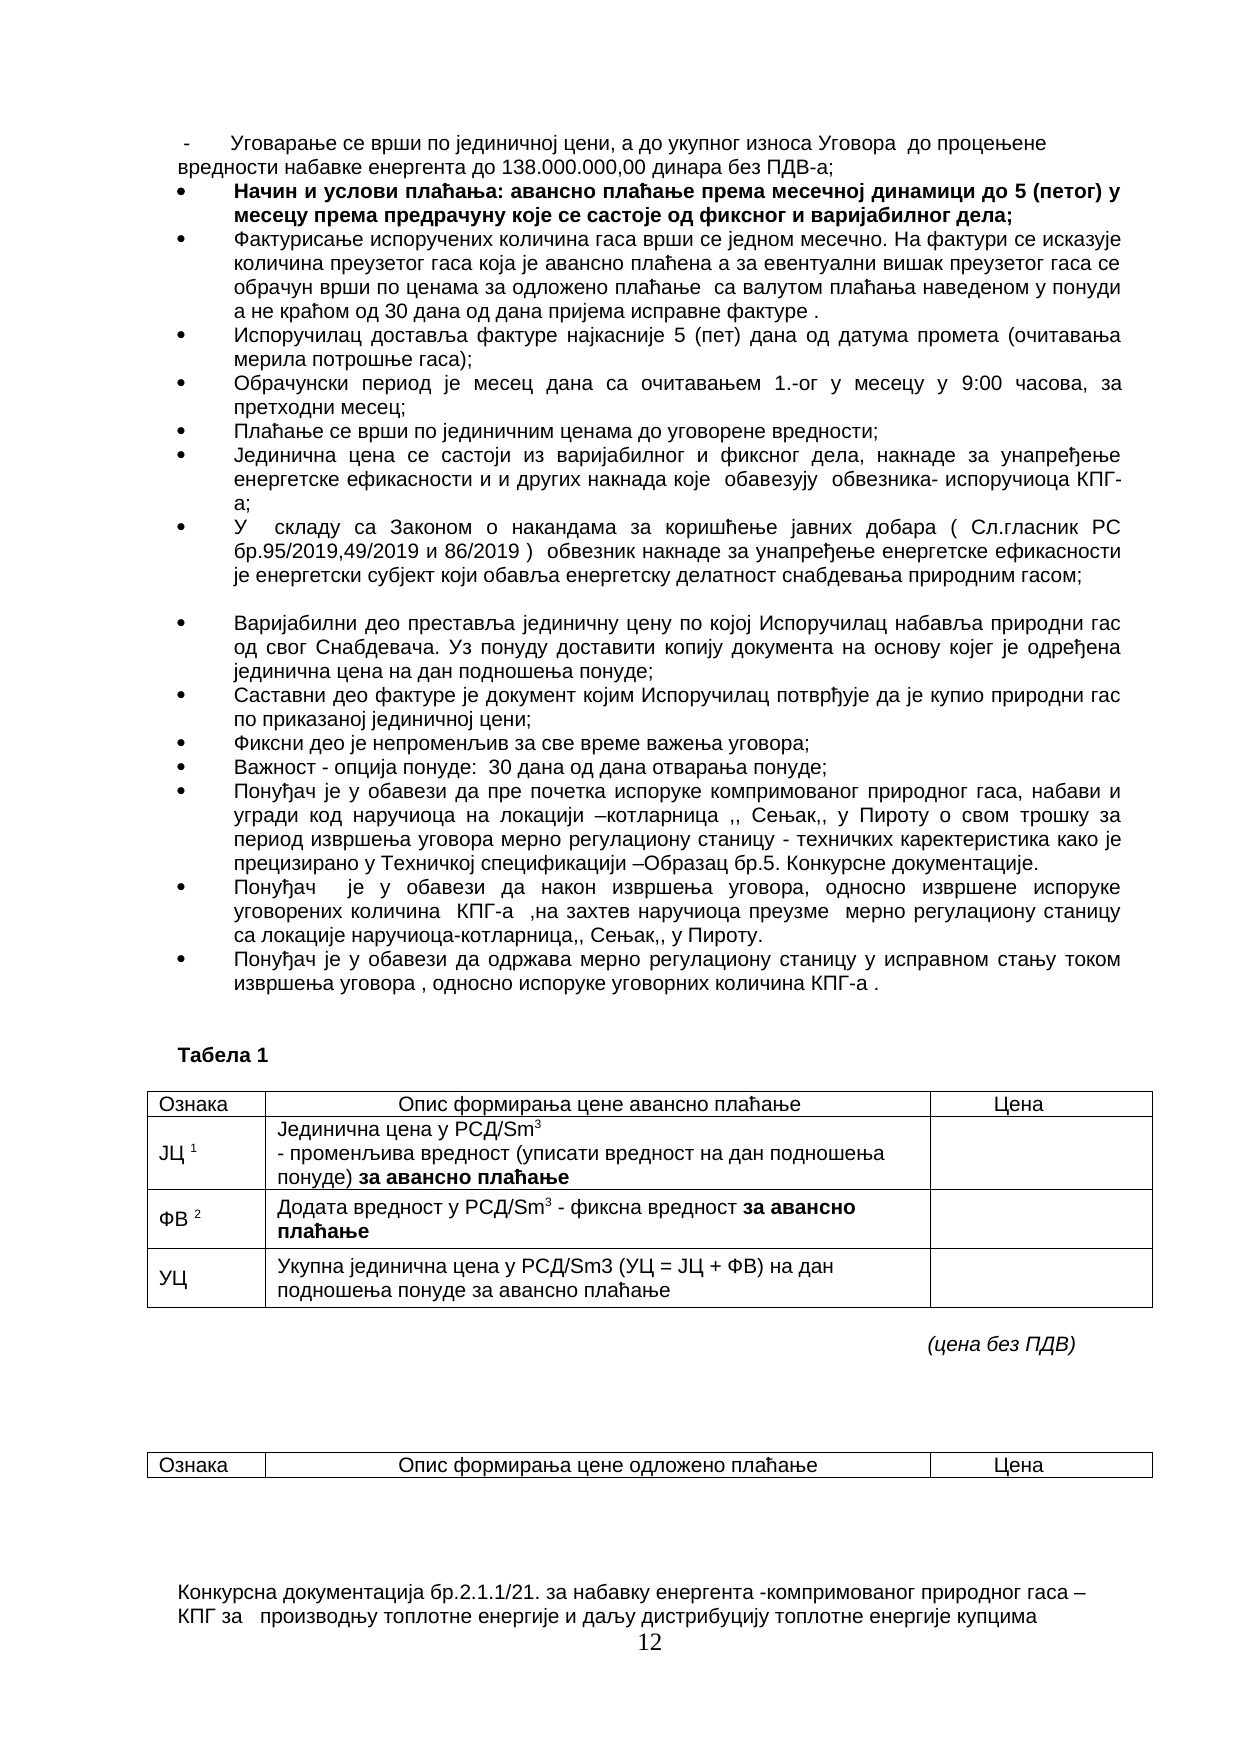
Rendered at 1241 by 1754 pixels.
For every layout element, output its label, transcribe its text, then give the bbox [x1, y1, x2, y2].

table_cell УЦ [148, 1249, 265, 1307]
table_cell [931, 1190, 1152, 1248]
list Важност - опција понуде: 30 дана од дана отварања понуде; [177, 755, 1122, 779]
table_header Опис формирања цене авансно плаћање [266, 1092, 930, 1116]
list Понуђач је у обавези да након извршења уговора, односно извршене испоруке уговорених количина КПГ-а ,на захтев наручиоца преузме мерно регулациону станицу са локације наручиоца-котларница,, Сењак,, у Пироту. [177, 875, 1122, 947]
table_header Ознака [148, 1453, 265, 1477]
list Саставни део фактуре је документ којим Испоручилац потврђује да је купио природни гас по приказаној јединичној цени; [177, 683, 1122, 731]
list Испоручилац доставља фактуре најкасније 5 (пет) дана од датума промета (очитавања мерила потрошње гаса); [177, 323, 1122, 371]
text - Уговарање се врши по јединичној цени, а до укупног износа Уговора до процењене вредности набавке енергента до 138.000.000,00 динара без ПДВ-а; [177, 131, 1122, 179]
table_cell Додата вредност у РСД/Sm3 - фиксна вредност за авансно плаћање [266, 1190, 930, 1248]
list Понуђач је у обавези да пре почетка испоруке компримованог природног гаса, набави и угради код наручиоца на локацији –котларница ,, Сењак,, у Пироту о свом трошку за период извршења уговора мерно регулациону станицу - техничких каректеристика како је прецизирано у Техничкој спецификацији –Образац бр.5. Конкурсне документације. [177, 779, 1122, 875]
list У складу са Законом о накандама за коришћење јавних добара ( Сл.гласник РС бр.95/2019,49/2019 и 86/2019 ) обвезник накнаде за унапређење енергетске ефикасности је енергетски субјект који обавља енергетску делатност снабдевања природним гасом; [177, 515, 1122, 587]
table_cell [931, 1249, 1152, 1307]
table_header Цена [931, 1092, 1152, 1116]
table_header Цена [931, 1453, 1152, 1477]
list Јединична цена се састоји из варијабилног и фиксног дела, накнаде за унапређење енергетске ефикасности и и других накнада које обавeзују обвезника- испоручиоца КПГ-а; [177, 443, 1122, 515]
text Табела 1 [177, 1043, 1122, 1067]
table_cell ФВ 2 [148, 1190, 265, 1248]
list Понуђач је у обавези да одржава мерно регулациону станицу у исправном стању током извршења уговора , односно испоруке уговорних количина КПГ-а . [177, 947, 1122, 995]
table_cell [931, 1117, 1152, 1189]
list Варијабилни део преставља јединичну цену по којој Испоручилац набавља природни гас од свог Снабдевача. Уз понуду доставити копију документа на основу којег је одређена јединична цена на дан подношења понуде; [177, 611, 1122, 683]
table_cell ЈЦ 1 [148, 1117, 265, 1189]
list Обрачунски период је месец дана са очитавањем 1.-ог у месецу у 9:00 часова, за претходни месец; [177, 371, 1122, 419]
table_header Опис формирања цене одложено плаћање [266, 1453, 930, 1477]
list Фиксни део је непроменљив за све време важења уговора; [177, 731, 1122, 755]
list Начин и услови плаћања: авансно плаћање према месечној динамици до 5 (петог) у месецу према предрачуну које се састоје од фиксног и варијабилног дела; [177, 179, 1122, 227]
table_header Ознака [148, 1092, 265, 1116]
list Плаћање се врши по јединичним ценама до уговорене вредности; [177, 419, 1122, 443]
table_cell Јединична цена у РСД/Sm3 - променљива вредност (уписати вредност на дан подношења понуде) за авансно плаћање [266, 1117, 930, 1189]
list Фактурисање испоручених количина гаса врши се једном месечно. На фактури се исказује количина преузетог гаса која је авансно плаћена а за евентуални вишак преузетог гаса се обрачун врши по ценама за одложено плаћање са валутом плаћања наведеном у понуди а не краћом од 30 дана од дана пријема исправне фактуре . [177, 227, 1122, 323]
table_cell Укупна јединична цена у РСД/Sm3 (УЦ = ЈЦ + ФВ) на дан подношења понуде за авансно плаћање [266, 1249, 930, 1307]
text (цена без ПДВ) [852, 1332, 1122, 1356]
